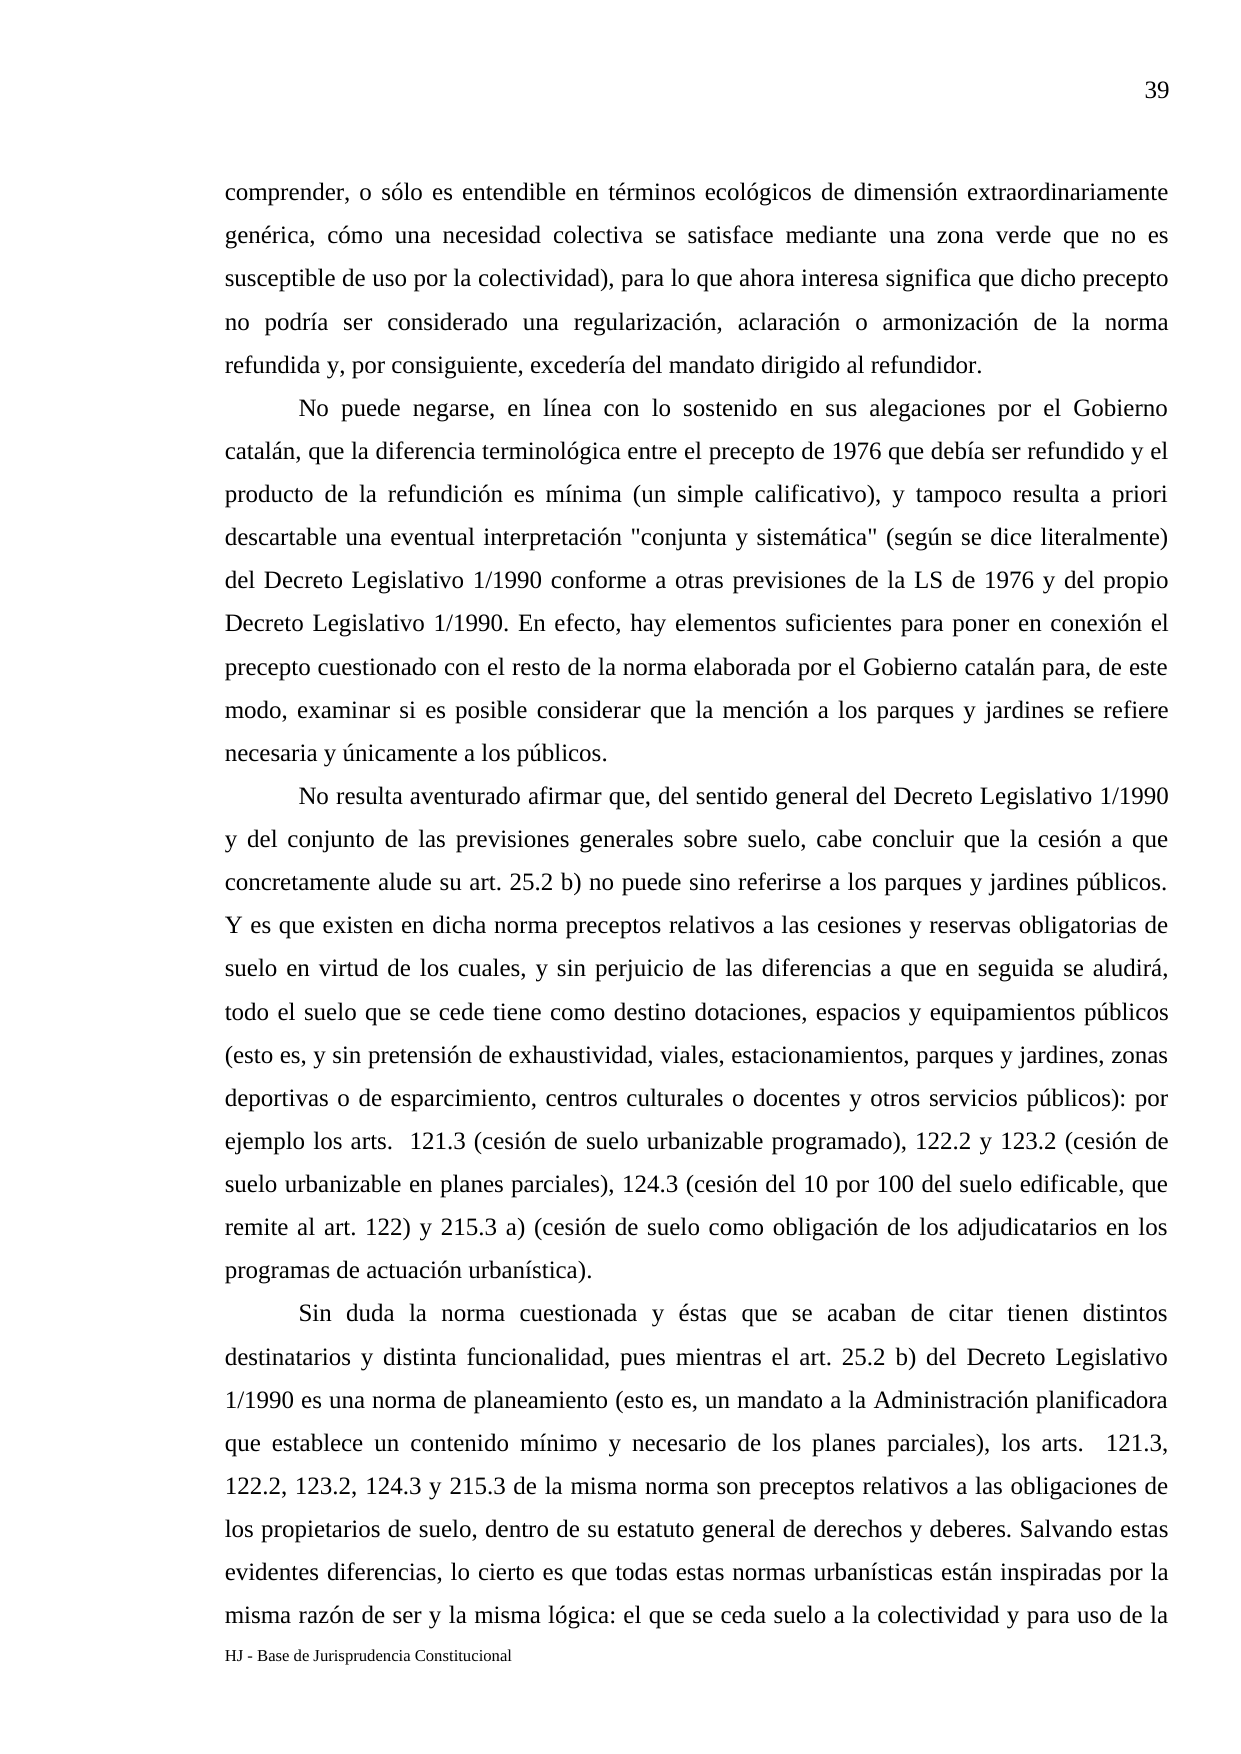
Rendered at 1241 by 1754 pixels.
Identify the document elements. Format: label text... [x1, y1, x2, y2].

text No puede negarse, en línea con lo sostenido en sus alegaciones por el Gobierno catalán, que la diferencia terminológica entre el precepto de 1976 que debía ser refundido y el producto de la refundición es mínima (un simple calificativo), y tampoco resulta a priori descartable una eventual interpretación "conjunta y sistemática" (según se dice literalmente) del Decreto Legislativo 1/1990 conforme a otras previsiones de la LS de 1976 y del propio Decreto Legislativo 1/1990. En efecto, hay elementos suficientes para poner en conexión el precepto cuestionado con el resto de la norma elaborada por el Gobierno catalán para, de este modo, examinar si es posible considerar que la mención a los parques y jardines se refiere necesaria y únicamente a los públicos. [224, 393, 1169, 767]
text No resulta aventurado afirmar que, del sentido general del Decreto Legislativo 1/1990 y del conjunto de las previsiones generales sobre suelo, cabe concluir que la cesión a que concretamente alude su art. 25.2 b) no puede sino referirse a los parques y jardines públicos. Y es que existen en dicha norma preceptos relativos a las cesiones y reservas obligatorias de suelo en virtud de los cuales, y sin perjuicio de las diferencias a que en seguida se aludirá, todo el suelo que se cede tiene como destino dotaciones, espacios y equipamientos públicos (esto es, y sin pretensión de exhaustividad, viales, estacionamientos, parques y jardines, zonas deportivas o de esparcimiento, centros culturales o docentes y otros servicios públicos): por ejemplo los arts. 121.3 (cesión de suelo urbanizable programado), 122.2 y 123.2 (cesión de suelo urbanizable en planes parciales), 124.3 (cesión del 10 por 100 del suelo edificable, que remite al art. 122) y 215.3 a) (cesión de suelo como obligación de los adjudicatarios en los programas de actuación urbanística). [224, 781, 1169, 1284]
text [224, 1298, 1169, 1629]
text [224, 177, 1169, 378]
